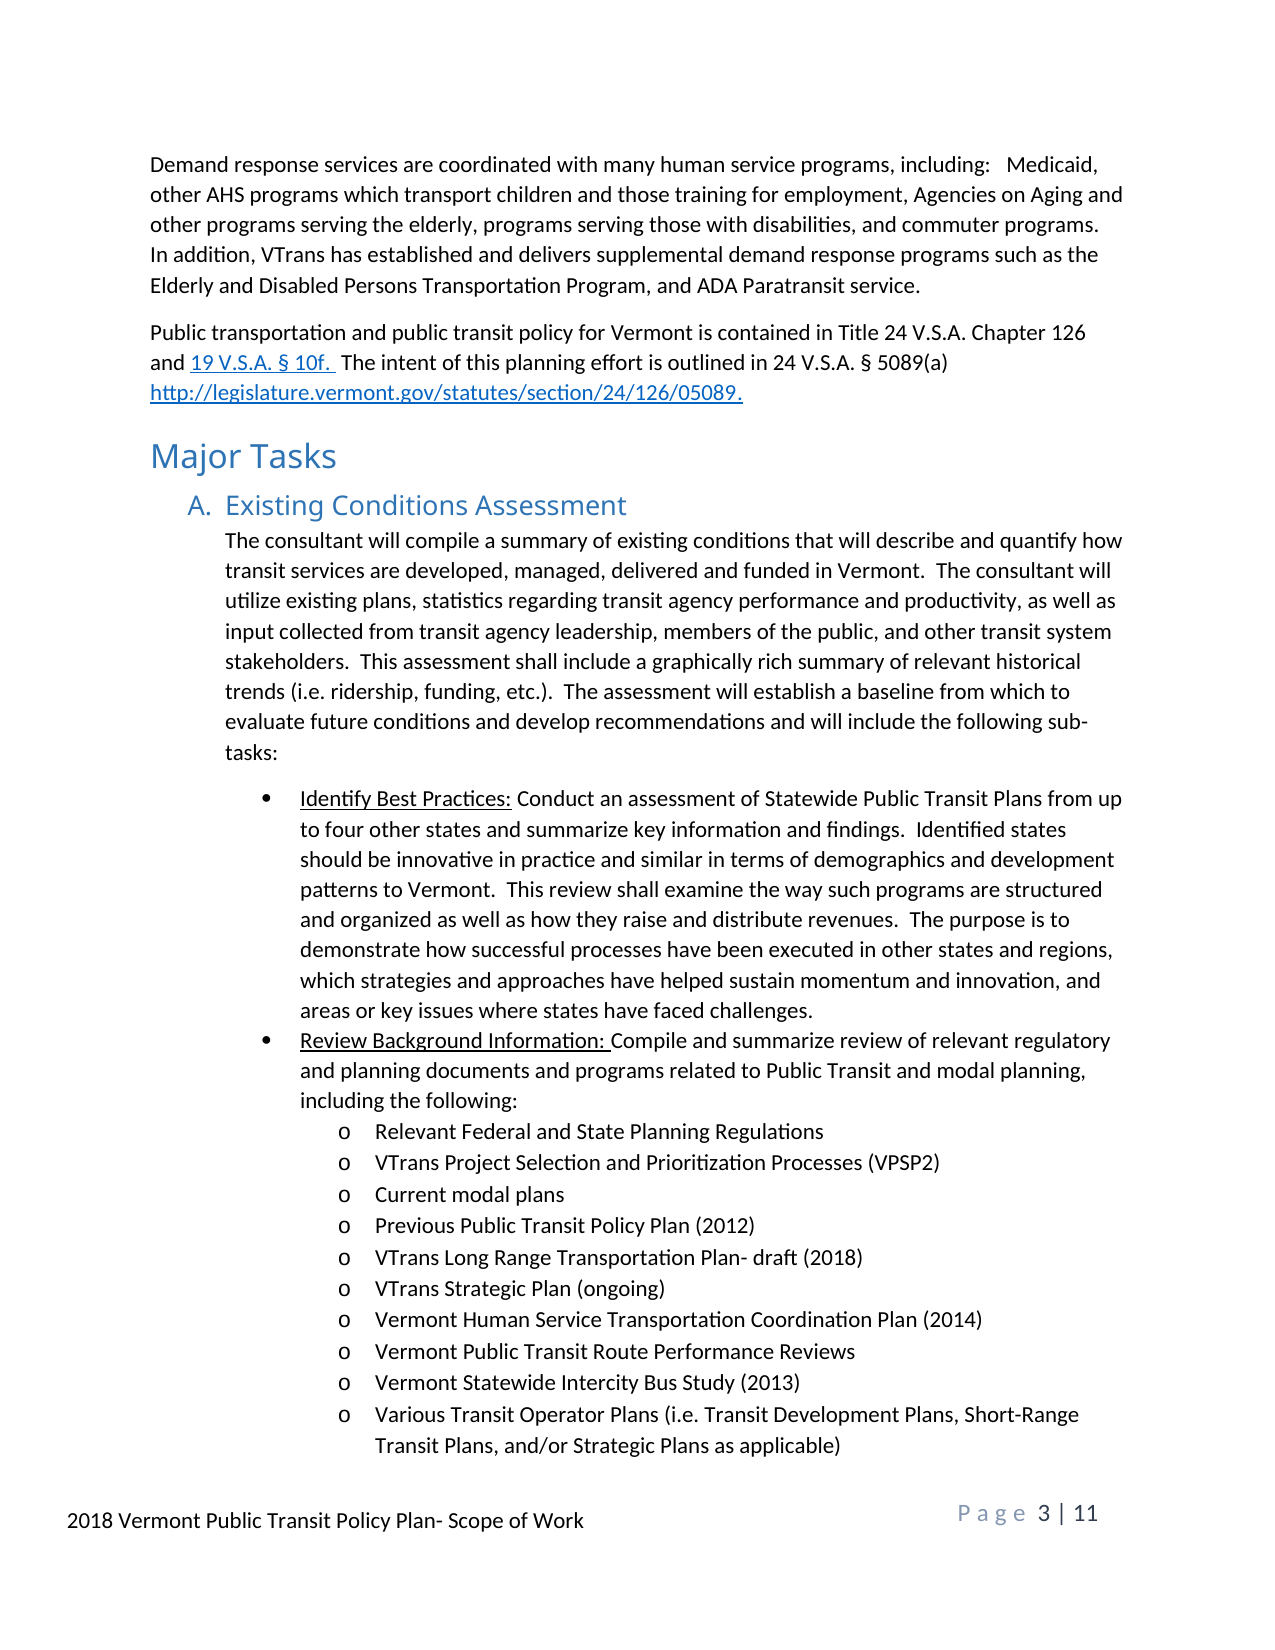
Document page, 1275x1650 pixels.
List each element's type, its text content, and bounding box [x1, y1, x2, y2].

text Public transportation and public transit policy for Vermont is contained in Title 24 V.S.A. Chapter 126 and 19 V.S.A. § 10f. The intent of this planning effort is outlined in 24 V.S.A. § 5089(a) http://legislature.vermont.gov/statutes/section/24/126/05089. [150, 318, 1125, 406]
list VTrans Long Range Transportation Plan- draft (2018) [337, 1243, 1125, 1272]
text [150, 150, 1125, 299]
list Current modal plans [337, 1180, 1125, 1209]
list Vermont Human Service Transportation Coordination Plan (2014) [337, 1306, 1125, 1335]
list Relevant Federal and State Planning Regulations [337, 1117, 1125, 1146]
list VTrans Strategic Plan (ongoing) [337, 1274, 1125, 1303]
text The consultant will compile a summary of existing conditions that will describe and quantify how transit services are developed, managed, delivered and funded in Vermont. The consultant will utilize existing plans, statistics regarding transit agency performance and productivity, as well as input collected from transit agency leadership, members of the public, and other transit system stakeholders. This assessment shall include a graphically rich summary of relevant historical trends (i.e. ridership, funding, etc.). The assessment will establish a baseline from which to evaluate future conditions and develop recommendations and will include the following sub-tasks: [225, 526, 1125, 766]
list VTrans Project Selection and Prioritization Processes (VPSP2) [337, 1148, 1125, 1177]
list Review Background Information: Compile and summarize review of relevant regulatory and planning documents and programs related to Public Transit and modal planning, including the following: [262, 1026, 1125, 1115]
subtitle Existing Conditions Assessment [187, 486, 1125, 523]
list Various Transit Operator Plans (i.e. Transit Development Plans, Short-Range Transit Plans, and/or Strategic Plans as applicable) [337, 1400, 1125, 1459]
list Identify Best Practices: Conduct an assessment of Statewide Public Transit Plans from up to four other states and summarize key information and findings. Identified states should be innovative in practice and similar in terms of demographics and development patterns to Vermont. This review shall examine the way such programs are structured and organized as well as how they raise and distribute revenues. The purpose is to demonstrate how successful processes have been executed in other states and regions, which strategies and approaches have helped sustain momentum and innovation, and areas or key issues where states have faced challenges. [262, 784, 1125, 1024]
list Vermont Public Transit Route Performance Reviews [337, 1337, 1125, 1366]
subtitle Major Tasks [150, 433, 1125, 479]
list Vermont Statewide Intercity Bus Study (2013) [337, 1368, 1125, 1398]
list Previous Public Transit Policy Plan (2012) [337, 1211, 1125, 1240]
